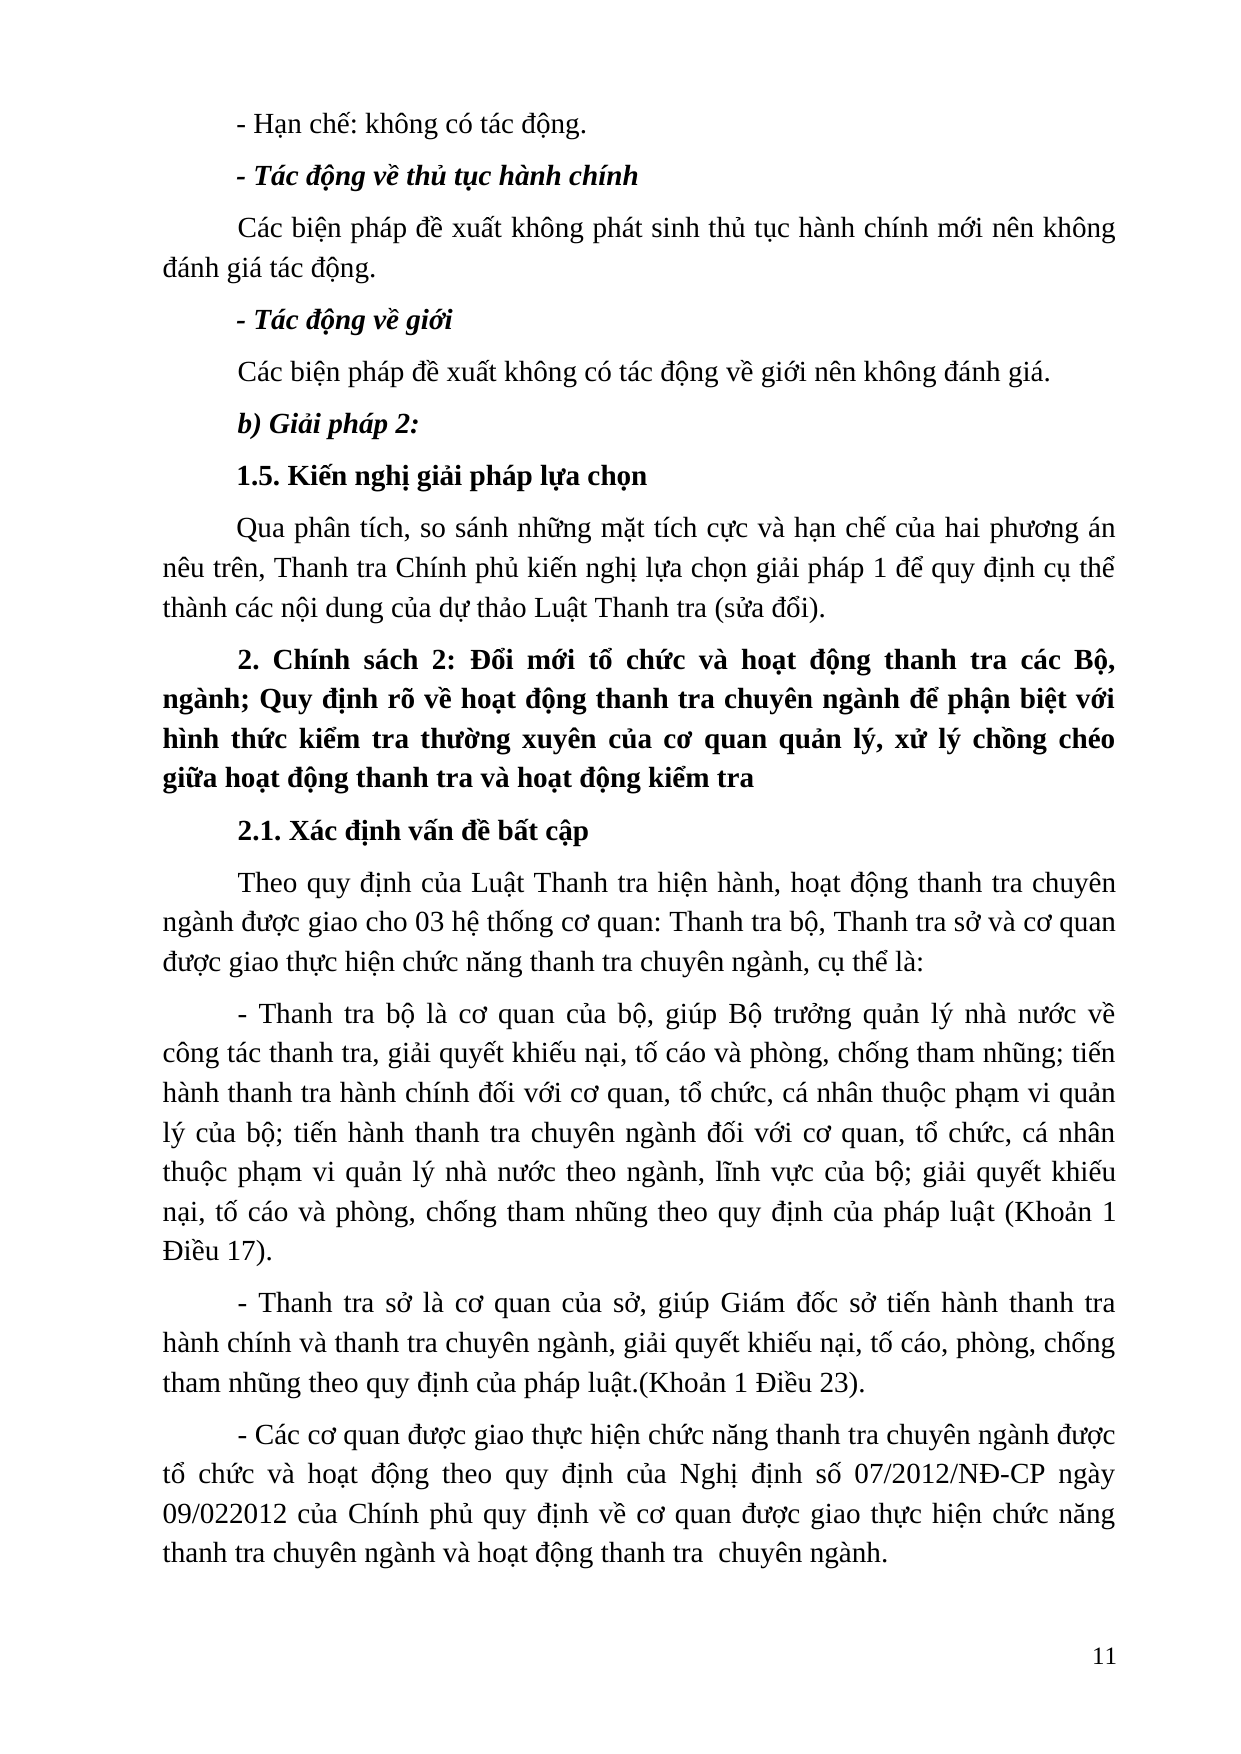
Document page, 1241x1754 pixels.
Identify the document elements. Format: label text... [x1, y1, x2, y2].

text - Hạn chế: không có tác động. [162, 100, 1117, 140]
text Các biện pháp đề xuất không có tác động về giới nên không đánh giá. [162, 348, 1117, 388]
text - Tác động về giới [162, 296, 1117, 336]
text Theo quy định của Luật Thanh tra hiện hành, hoạt động thanh tra chuyên ngành được giao cho 03 hệ thống cơ quan: Thanh tra bộ, Thanh tra sở và cơ quan được giao thực hiện chức năng thanh tra chuyên ngành, cụ thể là: [162, 859, 1117, 977]
text Các biện pháp đề xuất không phát sinh thủ tục hành chính mới nên không đánh giá tác động. [162, 204, 1117, 284]
text - Các cơ quan được giao thực hiện chức năng thanh tra chuyên ngành được tổ chức và hoạt động theo quy định của Nghị định số 07/2012/NĐ-CP ngày 09/022012 của Chính phủ quy định về cơ quan được giao thực hiện chức năng thanh tra chuyên ngành và hoạt động thanh tra chuyên ngành. [162, 1411, 1117, 1569]
text 1.5. Kiến nghị giải pháp lựa chọn [162, 452, 1117, 492]
text 2.1. Xác định vấn đề bất cập [162, 807, 1117, 846]
text 2. Chính sách 2: Đổi mới tổ chức và hoạt động thanh tra các Bộ, ngành; Quy định rõ về hoạt động thanh tra chuyên ngành để phận biệt với hình thức kiểm tra thường xuyên của cơ quan quản lý, xử lý chồng chéo giữa hoạt động thanh tra và hoạt động kiểm tra [162, 636, 1117, 794]
text - Thanh tra sở là cơ quan của sở, giúp Giám đốc sở tiến hành thanh tra hành chính và thanh tra chuyên ngành, giải quyết khiếu nại, tố cáo, phòng, chống tham nhũng theo quy định của pháp luật.(Khoản 1 Điều 23). [162, 1279, 1117, 1398]
text b) Giải pháp 2: [162, 400, 1117, 440]
text - Thanh tra bộ là cơ quan của bộ, giúp Bộ trưởng quản lý nhà nước về công tác thanh tra, giải quyết khiếu nại, tố cáo và phòng, chống tham nhũng; tiến hành thanh tra hành chính đối với cơ quan, tổ chức, cá nhân thuộc phạm vi quản lý của bộ; tiến hành thanh tra chuyên ngành đối với cơ quan, tổ chức, cá nhân thuộc phạm vi quản lý nhà nước theo ngành, lĩnh vực của bộ; giải quyết khiếu nại, tố cáo và phòng, chống tham nhũng theo quy định của pháp luật (Khoản 1 Điều 17). [162, 990, 1117, 1267]
text Qua phân tích, so sánh những mặt tích cực và hạn chế của hai phương án nêu trên, Thanh tra Chính phủ kiến nghị lựa chọn giải pháp 1 để quy định cụ thể thành các nội dung của dự thảo Luật Thanh tra (sửa đổi). [162, 504, 1117, 623]
text - Tác động về thủ tục hành chính [162, 152, 1117, 192]
